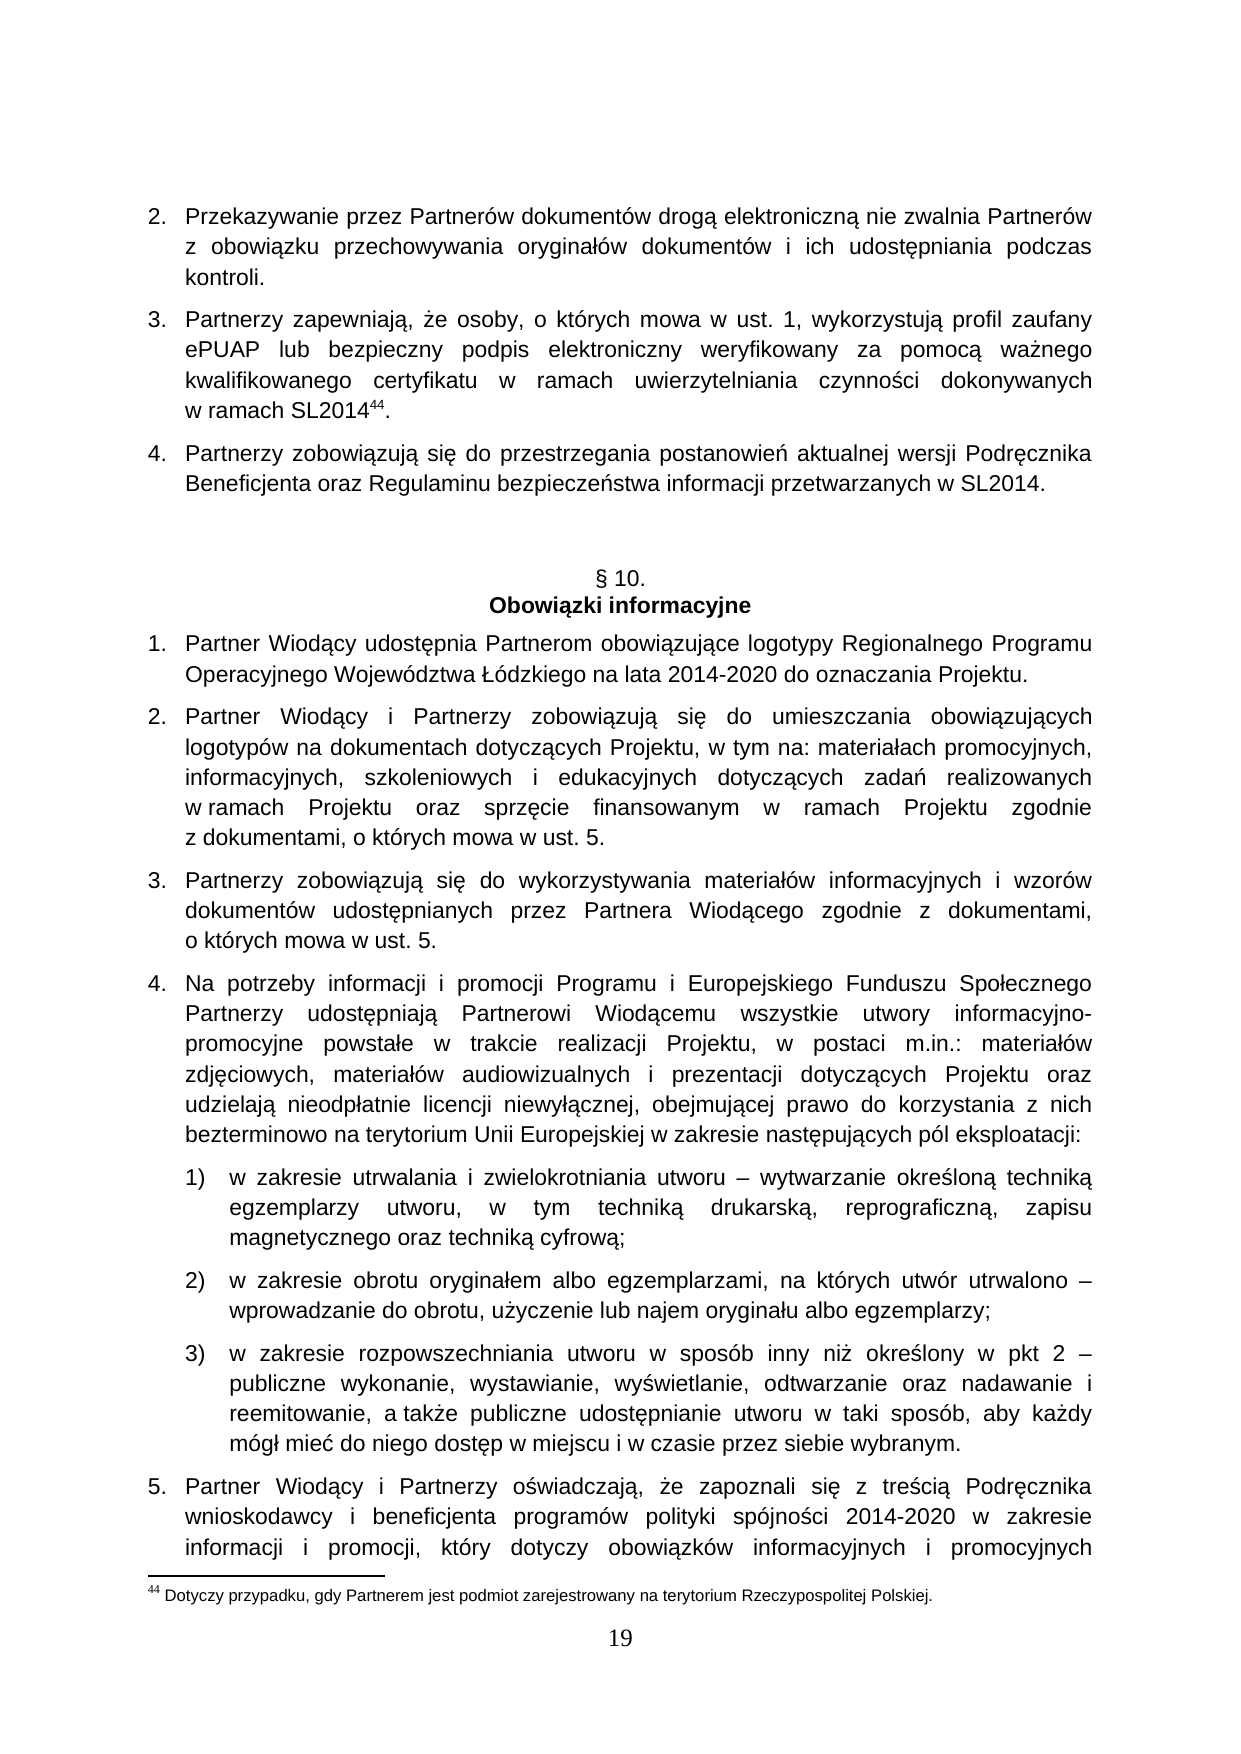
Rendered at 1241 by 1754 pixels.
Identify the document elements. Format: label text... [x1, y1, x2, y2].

list Partner Wiodący udostępnia Partnerom obowiązujące logotypy Regionalnego Programu Operacyjnego Województwa Łódzkiego na lata 2014-2020 do oznaczania Projektu. [148, 630, 1092, 687]
list Partnerzy zapewniają, że osoby, o których mowa w ust. 1, wykorzystują profil zaufany ePUAP lub bezpieczny podpis elektroniczny weryfikowany za pomocą ważnego kwalifikowanego certyfikatu w ramach uwierzytelniania czynności dokonywanych w ramach SL2014. [148, 306, 1092, 423]
list w zakresie rozpowszechniania utworu w sposób inny niż określony w pkt 2 – publiczne wykonanie, wystawianie, wyświetlanie, odtwarzanie oraz nadawanie i reemitowanie, a także publiczne udostępnianie utworu w taki sposób, aby każdy mógł mieć do niego dostęp w miejscu i w czasie przez siebie wybranym. [185, 1340, 1092, 1457]
text § 10. [148, 565, 1092, 592]
list Partnerzy zobowiązują się do wykorzystywania materiałów informacyjnych i wzorów dokumentów udostępnianych przez Partnera Wiodącego zgodnie z dokumentami, o których mowa w ust. 5. [148, 867, 1092, 954]
list Przekazywanie przez Partnerów dokumentów drogą elektroniczną nie zwalnia Partnerów z obowiązku przechowywania oryginałów dokumentów i ich udostępniania podczas kontroli. [148, 203, 1092, 290]
list w zakresie obrotu oryginałem albo egzemplarzami, na których utwór utrwalono – wprowadzanie do obrotu, użyczenie lub najem oryginału albo egzemplarzy; [185, 1267, 1092, 1323]
text Obowiązki informacyjne [148, 592, 1092, 618]
list Na potrzeby informacji i promocji Programu i Europejskiego Funduszu Społecznego Partnerzy udostępniają Partnerowi Wiodącemu wszystkie utwory informacyjno-promocyjne powstałe w trakcie realizacji Projektu, w postaci m.in.: materiałów zdjęciowych, materiałów audiowizualnych i prezentacji dotyczących Projektu oraz udzielają nieodpłatnie licencji niewyłącznej, obejmującej prawo do korzystania z nich bezterminowo na terytorium Unii Europejskiej w zakresie następujących pól eksploatacji: [148, 970, 1092, 1147]
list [148, 1473, 1092, 1560]
list Partnerzy zobowiązują się do przestrzegania postanowień aktualnej wersji Podręcznika Beneficjenta oraz Regulaminu bezpieczeństwa informacji przetwarzanych w SL2014. [148, 439, 1092, 496]
list w zakresie utrwalania i zwielokrotniania utworu – wytwarzanie określoną techniką egzemplarzy utworu, w tym techniką drukarską, reprograficzną, zapisu magnetycznego oraz techniką cyfrową; [185, 1164, 1092, 1251]
list Partner Wiodący i Partnerzy zobowiązują się do umieszczania obowiązujących logotypów na dokumentach dotyczących Projektu, w tym na: materiałach promocyjnych, informacyjnych, szkoleniowych i edukacyjnych dotyczących zadań realizowanych w ramach Projektu oraz sprzęcie finansowanym w ramach Projektu zgodnie z dokumentami, o których mowa w ust. 5. [148, 703, 1092, 851]
